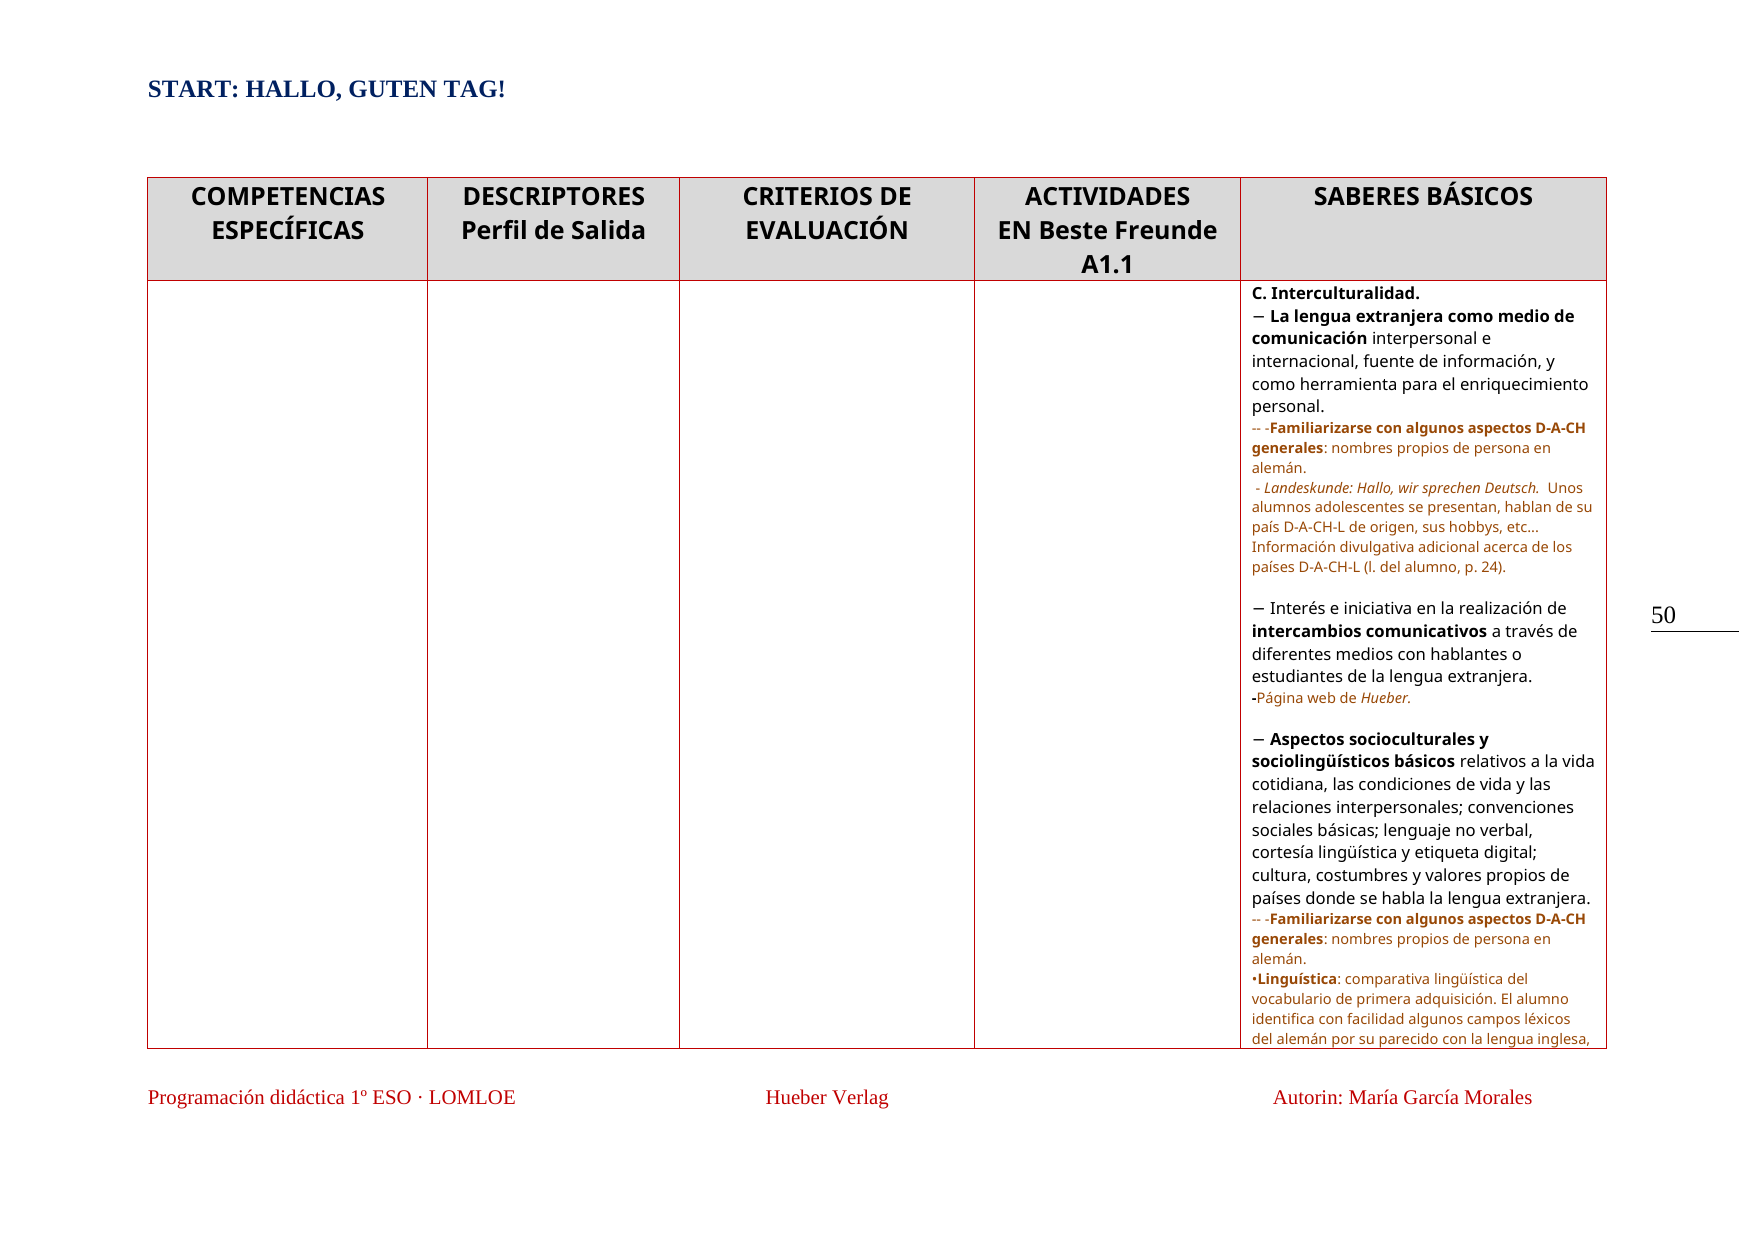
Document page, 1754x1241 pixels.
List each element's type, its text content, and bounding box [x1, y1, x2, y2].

table_header ACTIVIDADES EN Beste Freunde A1.1 [975, 178, 1240, 280]
table_header CRITERIOS DE EVALUACIÓN [680, 178, 974, 280]
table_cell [975, 281, 1240, 1048]
table_header COMPETENCIAS ESPECÍFICAS [148, 178, 427, 280]
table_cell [680, 281, 974, 1048]
table_header DESCRIPTORES Perfil de Salida [428, 178, 679, 280]
table_header SABERES BÁSICOS [1241, 178, 1606, 280]
